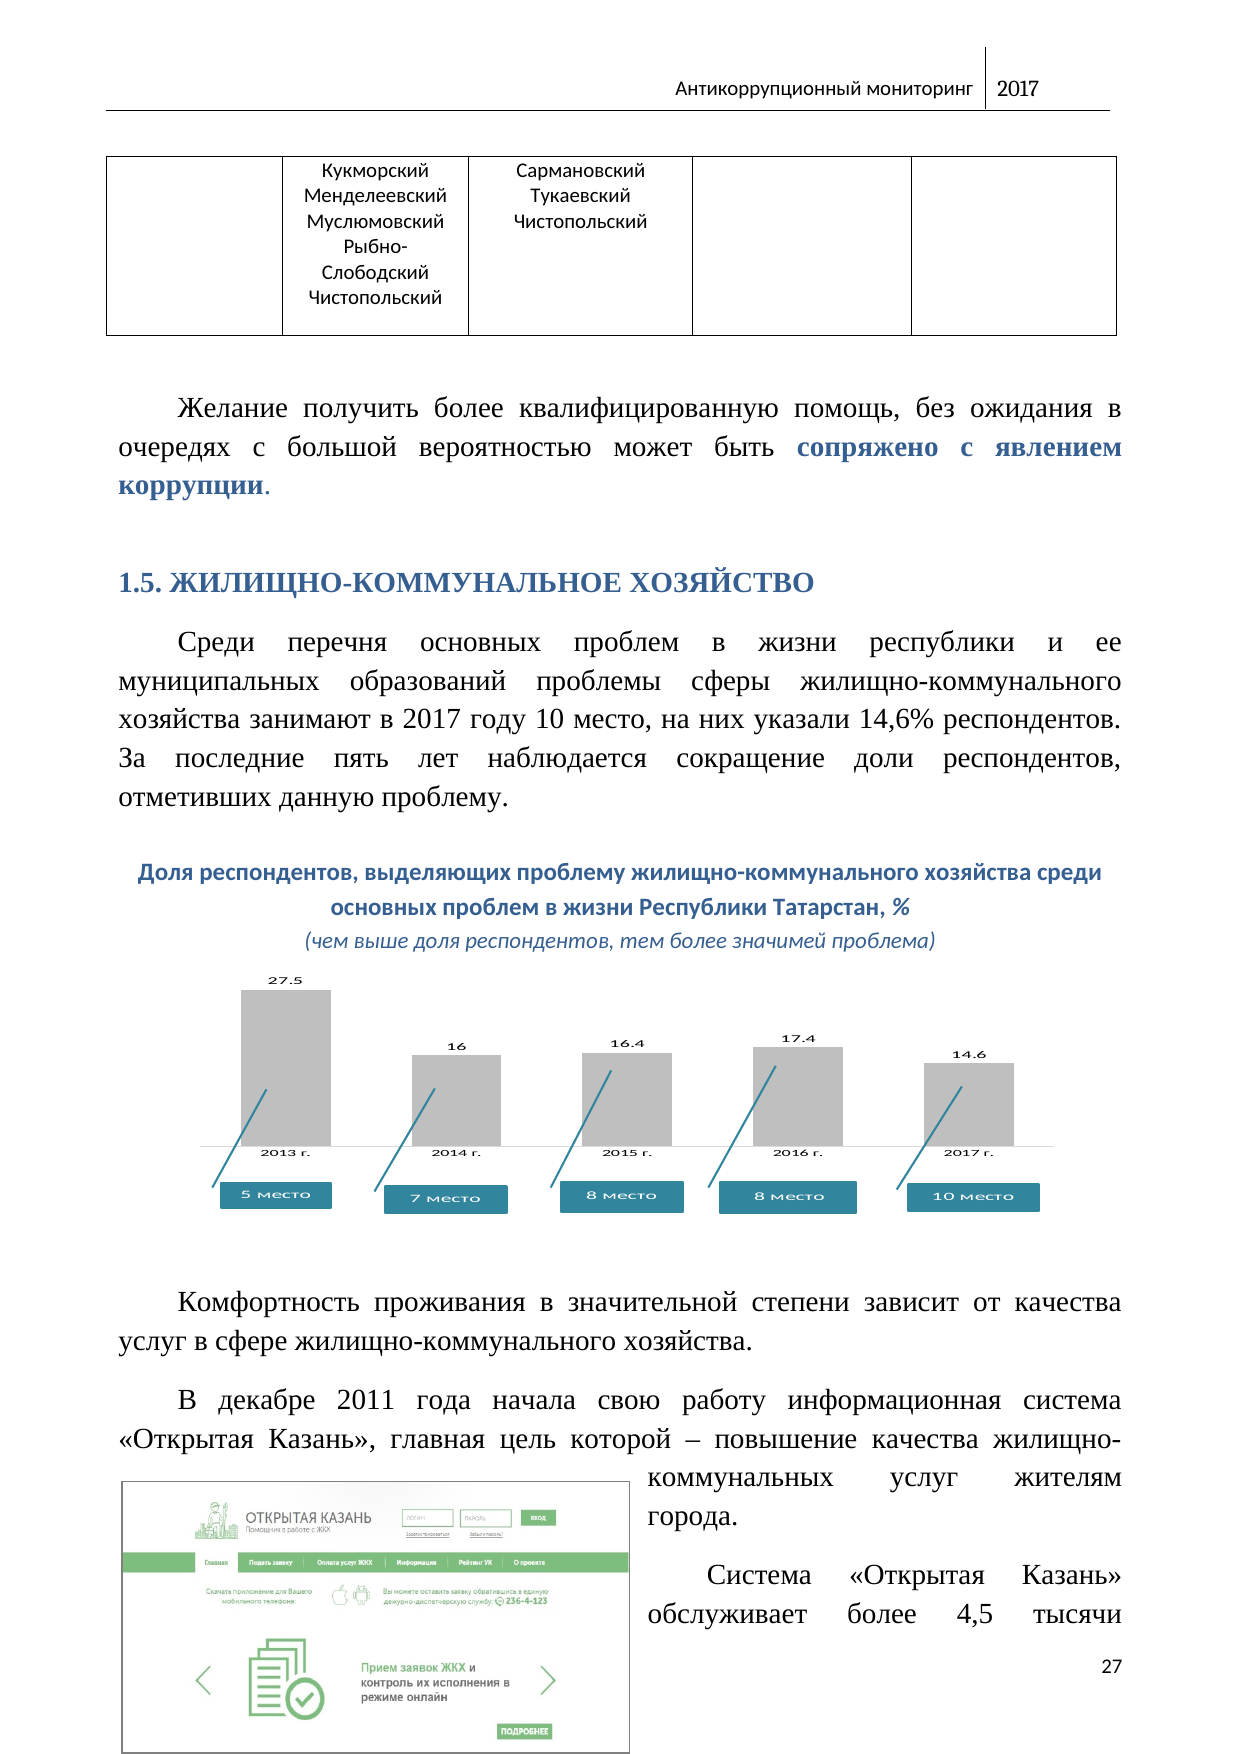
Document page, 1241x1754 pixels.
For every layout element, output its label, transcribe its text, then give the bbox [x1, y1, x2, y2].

text Доля респондентов, выделяющих проблему жилищно-коммунального хозяйства среди основных проблем в жизни Республики Татарстан, % [118, 856, 1122, 921]
text Среди перечня основных проблем в жизни республики и ее муниципальных образований проблемы сферы жилищно-коммунального хозяйства занимают в 2017 году 10 место, на них указали 14,6% респондентов. За последние пять лет наблюдается сокращение доли респондентов, отметивших данную проблему. [118, 624, 1122, 812]
text Желание получить более квалифицированную помощь, без ожидания в очередях с большой вероятностью может быть сопряжено с явлением коррупции. [118, 390, 1122, 501]
text В декабре 2011 года начала свою работу информационная система «Открытая Казань», главная цель которой – повышение качества жилищно-коммунальных услуг жителям города. [118, 1382, 1122, 1531]
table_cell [283, 157, 468, 335]
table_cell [693, 157, 911, 335]
text Комфортность проживания в значительной степени зависит от качества услуг в сфере жилищно-коммунального хозяйства. [118, 1284, 1122, 1356]
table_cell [912, 157, 1116, 335]
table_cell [469, 157, 692, 335]
list 1.5. ЖИЛИЩНО-КОММУНАЛЬНОЕ ХОЗЯЙСТВО [118, 565, 1122, 599]
text (чем выше доля респондентов, тем более значимей проблема) [118, 926, 1122, 954]
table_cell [107, 157, 282, 335]
picture [123, 1482, 629, 1752]
